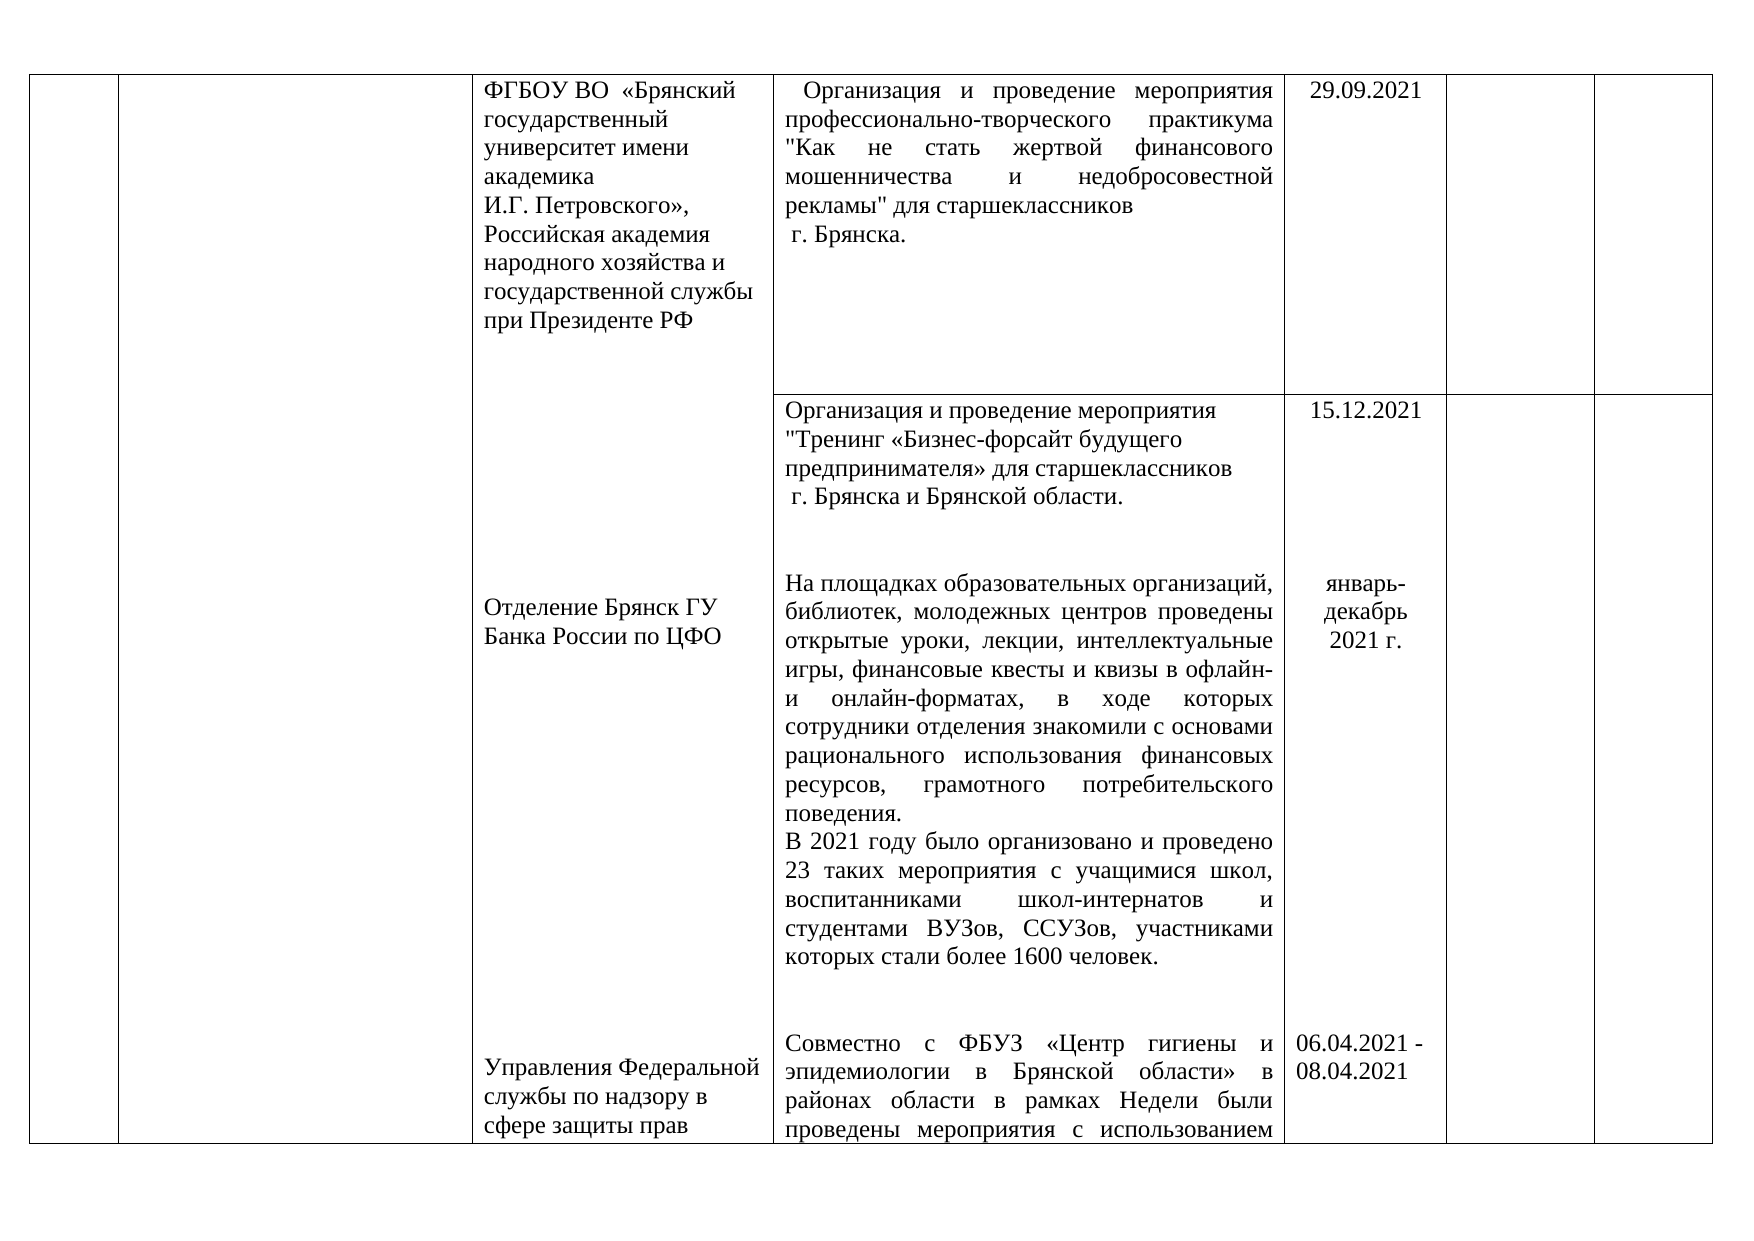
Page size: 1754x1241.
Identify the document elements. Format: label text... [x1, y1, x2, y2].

table_cell [1595, 395, 1712, 1143]
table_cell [774, 395, 1284, 1143]
table_cell Организация и проведение мероприятия профессионально-творческого практикума "Как не стать жертвой финансового мошенничества и недобросовестной рекламы" для старшеклассников г. Брянска. [774, 75, 1284, 394]
table_cell [1447, 395, 1594, 1143]
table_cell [1285, 395, 1446, 1143]
table_cell [1595, 75, 1712, 394]
table_cell 29.09.2021 [1285, 75, 1446, 394]
table_cell [1447, 75, 1594, 394]
